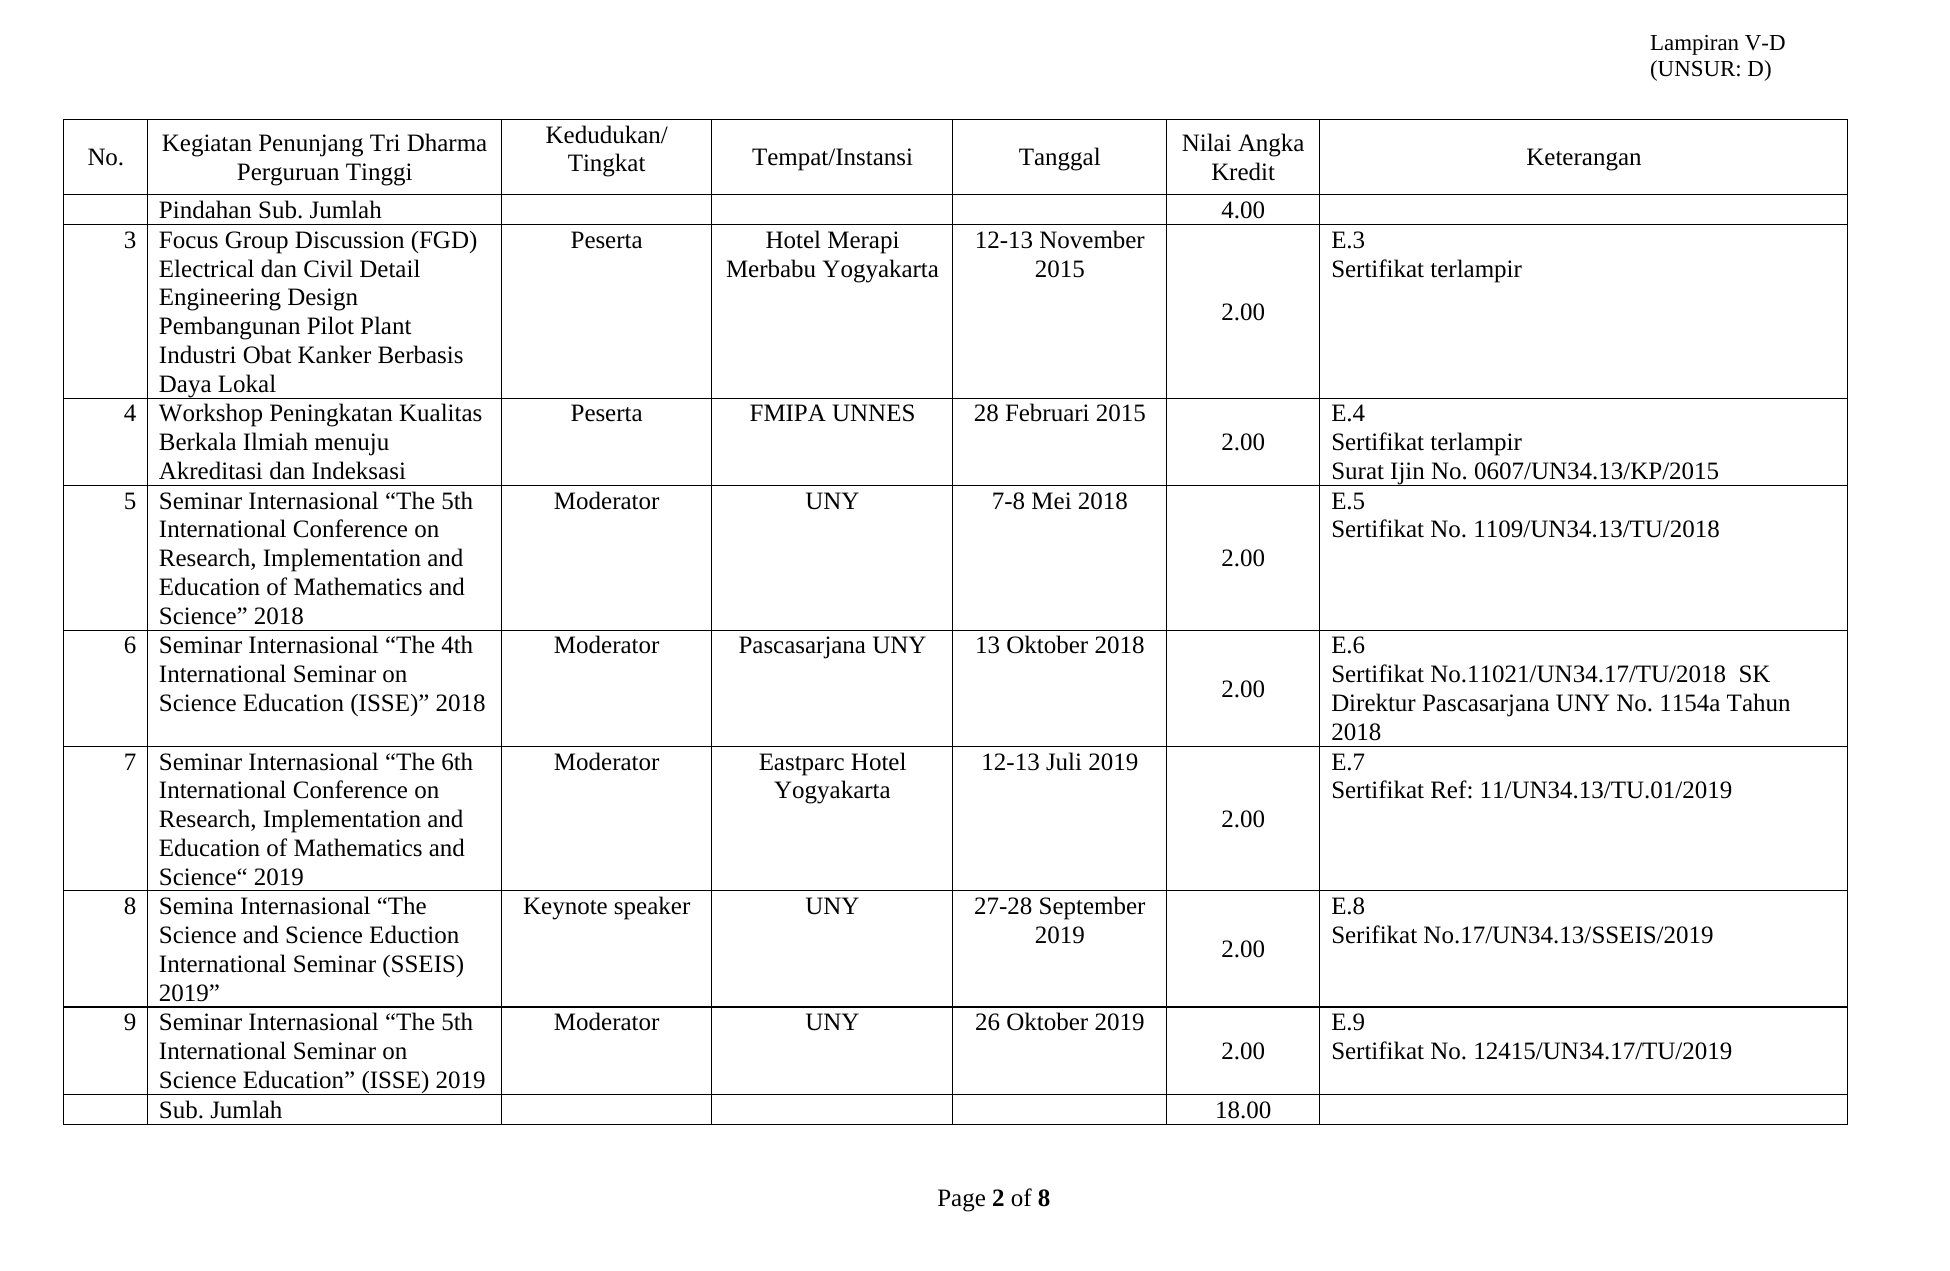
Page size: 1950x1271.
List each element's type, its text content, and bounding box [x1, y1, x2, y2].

table_header Keterangan [1320, 120, 1847, 194]
table_cell 9 [64, 1008, 147, 1094]
table_cell [502, 1095, 711, 1123]
table_cell 5 [64, 486, 147, 629]
table_cell [953, 195, 1166, 224]
table_cell 7 [64, 747, 147, 890]
table_cell 28 Februari 2015 [953, 399, 1166, 485]
table_cell [1320, 195, 1847, 224]
table_cell UNY [712, 891, 952, 1006]
table_cell 2.00 [1167, 891, 1319, 1006]
table_cell Pindahan Sub. Jumlah [148, 195, 501, 224]
table_cell [64, 195, 147, 224]
table_header Nilai Angka Kredit [1167, 120, 1319, 194]
table_cell Sub. Jumlah [148, 1095, 501, 1123]
table_cell 2.00 [1167, 1008, 1319, 1094]
table_cell 12-13 Juli 2019 [953, 747, 1166, 890]
table_cell Seminar Internasional “The 5th International Seminar on Science Education” (ISSE) 2019 [148, 1008, 501, 1094]
table_cell 13 Oktober 2018 [953, 631, 1166, 746]
table_cell 2.00 [1167, 399, 1319, 485]
table_cell Hotel Merapi Merbabu Yogyakarta [712, 225, 952, 397]
table_cell Workshop Peningkatan Kualitas Berkala Ilmiah menuju Akreditasi dan Indeksasi [148, 399, 501, 485]
table_header Tanggal [953, 120, 1166, 194]
table_cell E.5 Sertifikat No. 1109/UN34.13/TU/2018 [1320, 486, 1847, 629]
table_cell Peserta [502, 225, 711, 397]
table_cell Moderator [502, 1008, 711, 1094]
table_cell 12-13 November 2015 [953, 225, 1166, 397]
table_cell UNY [712, 1008, 952, 1094]
table_cell Semina Internasional “The Science and Science Eduction International Seminar (SSEIS) 2019” [148, 891, 501, 1006]
table_cell 2.00 [1167, 747, 1319, 890]
table_header No. [64, 120, 147, 194]
table_cell 27-28 September 2019 [953, 891, 1166, 1006]
table_header Kedudukan/ Tingkat [502, 120, 711, 194]
table_cell [712, 195, 952, 224]
table_cell [64, 1095, 147, 1123]
table_cell 3 [64, 225, 147, 397]
table_cell [1320, 1095, 1847, 1123]
table_cell 8 [64, 891, 147, 1006]
table_cell E.3 Sertifikat terlampir [1320, 225, 1847, 397]
table_cell Seminar Internasional “The 4th International Seminar on Science Education (ISSE)” 2018 [148, 631, 501, 746]
table_cell 4.00 [1167, 195, 1319, 224]
table_cell E.7 Sertifikat Ref: 11/UN34.13/TU.01/2019 [1320, 747, 1847, 890]
table_header Tempat/Instansi [712, 120, 952, 194]
table_cell [712, 1095, 952, 1123]
table_cell Seminar Internasional “The 5th International Conference on Research, Implementation and Education of Mathematics and Science” 2018 [148, 486, 501, 629]
table_cell Moderator [502, 486, 711, 629]
table_cell 26 Oktober 2019 [953, 1008, 1166, 1094]
table_cell Moderator [502, 631, 711, 746]
table_cell 2.00 [1167, 486, 1319, 629]
table_cell 2.00 [1167, 631, 1319, 746]
table_cell UNY [712, 486, 952, 629]
table_cell 7-8 Mei 2018 [953, 486, 1166, 629]
table_cell E.9 Sertifikat No. 12415/UN34.17/TU/2019 [1320, 1008, 1847, 1094]
table_cell E.6 Sertifikat No.11021/UN34.17/TU/2018 SK Direktur Pascasarjana UNY No. 1154a Tahun 2018 [1320, 631, 1847, 746]
table_cell 6 [64, 631, 147, 746]
table_cell Keynote speaker [502, 891, 711, 1006]
table_cell Eastparc Hotel Yogyakarta [712, 747, 952, 890]
table_cell FMIPA UNNES [712, 399, 952, 485]
table_cell Moderator [502, 747, 711, 890]
table_cell [953, 1095, 1166, 1123]
table_cell Seminar Internasional “The 6th International Conference on Research, Implementation and Education of Mathematics and Science“ 2019 [148, 747, 501, 890]
table_cell Peserta [502, 399, 711, 485]
table_cell E.8 Serifikat No.17/UN34.13/SSEIS/2019 [1320, 891, 1847, 1006]
table_header Kegiatan Penunjang Tri Dharma Perguruan Tinggi [148, 120, 501, 194]
table_cell E.4 Sertifikat terlampir Surat Ijin No. 0607/UN34.13/KP/2015 [1320, 399, 1847, 485]
table_cell 2.00 [1167, 225, 1319, 397]
table_cell [502, 195, 711, 224]
table_cell 18.00 [1167, 1095, 1319, 1123]
table_cell Focus Group Discussion (FGD) Electrical dan Civil Detail Engineering Design Pembangunan Pilot Plant Industri Obat Kanker Berbasis Daya Lokal [148, 225, 501, 397]
table_cell 4 [64, 399, 147, 485]
table_cell Pascasarjana UNY [712, 631, 952, 746]
